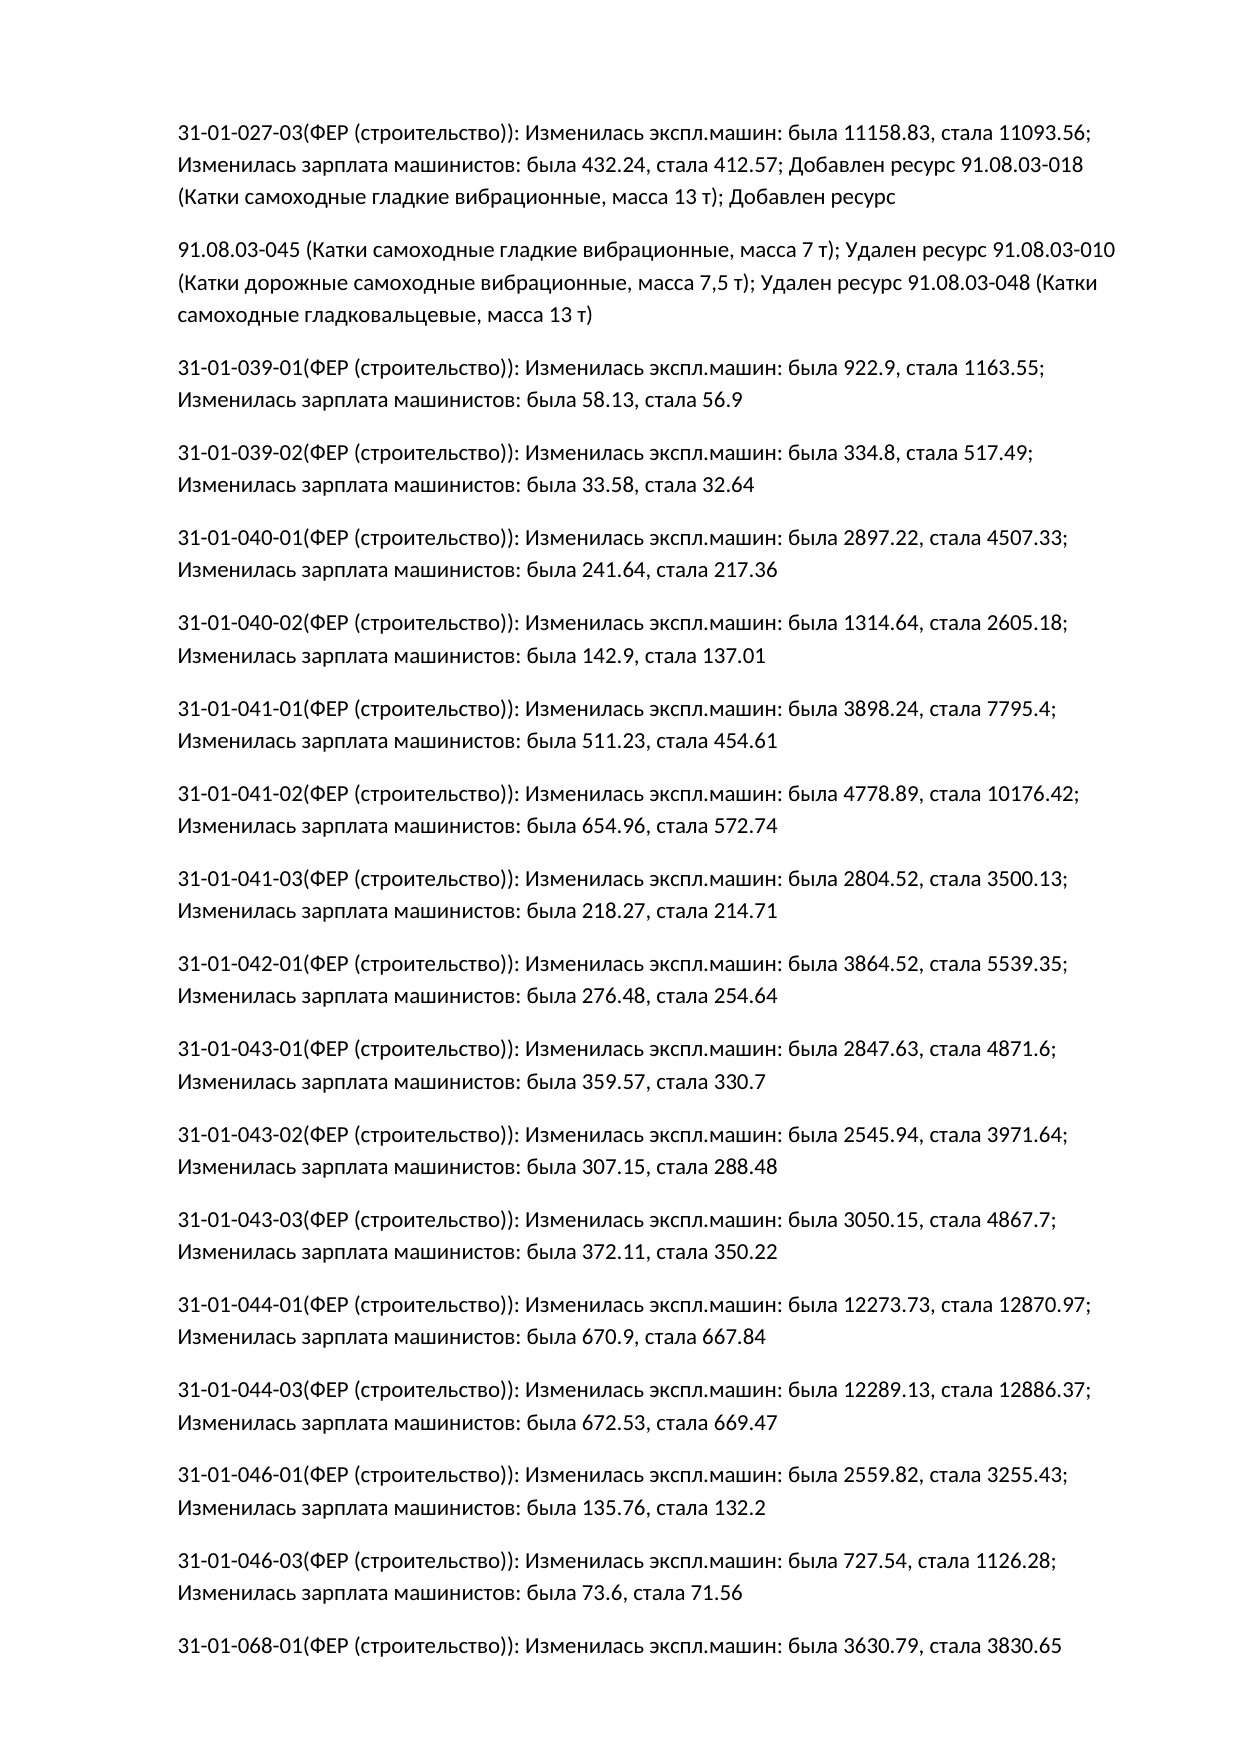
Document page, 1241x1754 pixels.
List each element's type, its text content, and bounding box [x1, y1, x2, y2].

text 31-01-043-01(ФЕР (строительство)): Изменилась экспл.машин: была 2847.63, стала 4871.6; Изменилась зарплата машинистов: была 359.57, стала 330.7 [177, 1034, 1152, 1095]
text 31-01-042-01(ФЕР (строительство)): Изменилась экспл.машин: была 3864.52, стала 5539.35; Изменилась зарплата машинистов: была 276.48, стала 254.64 [177, 949, 1152, 1009]
text 31-01-027-03(ФЕР (строительство)): Изменилась экспл.машин: была 11158.83, стала 11093.56; Изменилась зарплата машинистов: была 432.24, стала 412.57; Добавлен ресурс 91.08.03-018 (Катки самоходные гладкие вибрационные, масса 13 т); Добавлен ресурс [177, 118, 1152, 211]
text 31-01-039-01(ФЕР (строительство)): Изменилась экспл.машин: была 922.9, стала 1163.55; Изменилась зарплата машинистов: была 58.13, стала 56.9 [177, 353, 1152, 413]
text 31-01-046-03(ФЕР (строительство)): Изменилась экспл.машин: была 727.54, стала 1126.28; Изменилась зарплата машинистов: была 73.6, стала 71.56 [177, 1546, 1152, 1606]
text 31-01-041-01(ФЕР (строительство)): Изменилась экспл.машин: была 3898.24, стала 7795.4; Изменилась зарплата машинистов: была 511.23, стала 454.61 [177, 694, 1152, 754]
text 31-01-039-02(ФЕР (строительство)): Изменилась экспл.машин: была 334.8, стала 517.49; Изменилась зарплата машинистов: была 33.58, стала 32.64 [177, 438, 1152, 498]
text 31-01-040-01(ФЕР (строительство)): Изменилась экспл.машин: была 2897.22, стала 4507.33; Изменилась зарплата машинистов: была 241.64, стала 217.36 [177, 523, 1152, 583]
text 31-01-040-02(ФЕР (строительство)): Изменилась экспл.машин: была 1314.64, стала 2605.18; Изменилась зарплата машинистов: была 142.9, стала 137.01 [177, 608, 1152, 669]
text 31-01-041-02(ФЕР (строительство)): Изменилась экспл.машин: была 4778.89, стала 10176.42; Изменилась зарплата машинистов: была 654.96, стала 572.74 [177, 779, 1152, 839]
text 31-01-043-03(ФЕР (строительство)): Изменилась экспл.машин: была 3050.15, стала 4867.7; Изменилась зарплата машинистов: была 372.11, стала 350.22 [177, 1205, 1152, 1265]
text 31-01-068-01(ФЕР (строительство)): Изменилась экспл.машин: была 3630.79, стала 3830.65 [177, 1631, 1152, 1659]
text 31-01-046-01(ФЕР (строительство)): Изменилась экспл.машин: была 2559.82, стала 3255.43; Изменилась зарплата машинистов: была 135.76, стала 132.2 [177, 1461, 1152, 1521]
text 31-01-041-03(ФЕР (строительство)): Изменилась экспл.машин: была 2804.52, стала 3500.13; Изменилась зарплата машинистов: была 218.27, стала 214.71 [177, 864, 1152, 924]
text 31-01-044-03(ФЕР (строительство)): Изменилась экспл.машин: была 12289.13, стала 12886.37; Изменилась зарплата машинистов: была 672.53, стала 669.47 [177, 1375, 1152, 1436]
text 31-01-044-01(ФЕР (строительство)): Изменилась экспл.машин: была 12273.73, стала 12870.97; Изменилась зарплата машинистов: была 670.9, стала 667.84 [177, 1290, 1152, 1350]
text 31-01-043-02(ФЕР (строительство)): Изменилась экспл.машин: была 2545.94, стала 3971.64; Изменилась зарплата машинистов: была 307.15, стала 288.48 [177, 1120, 1152, 1180]
